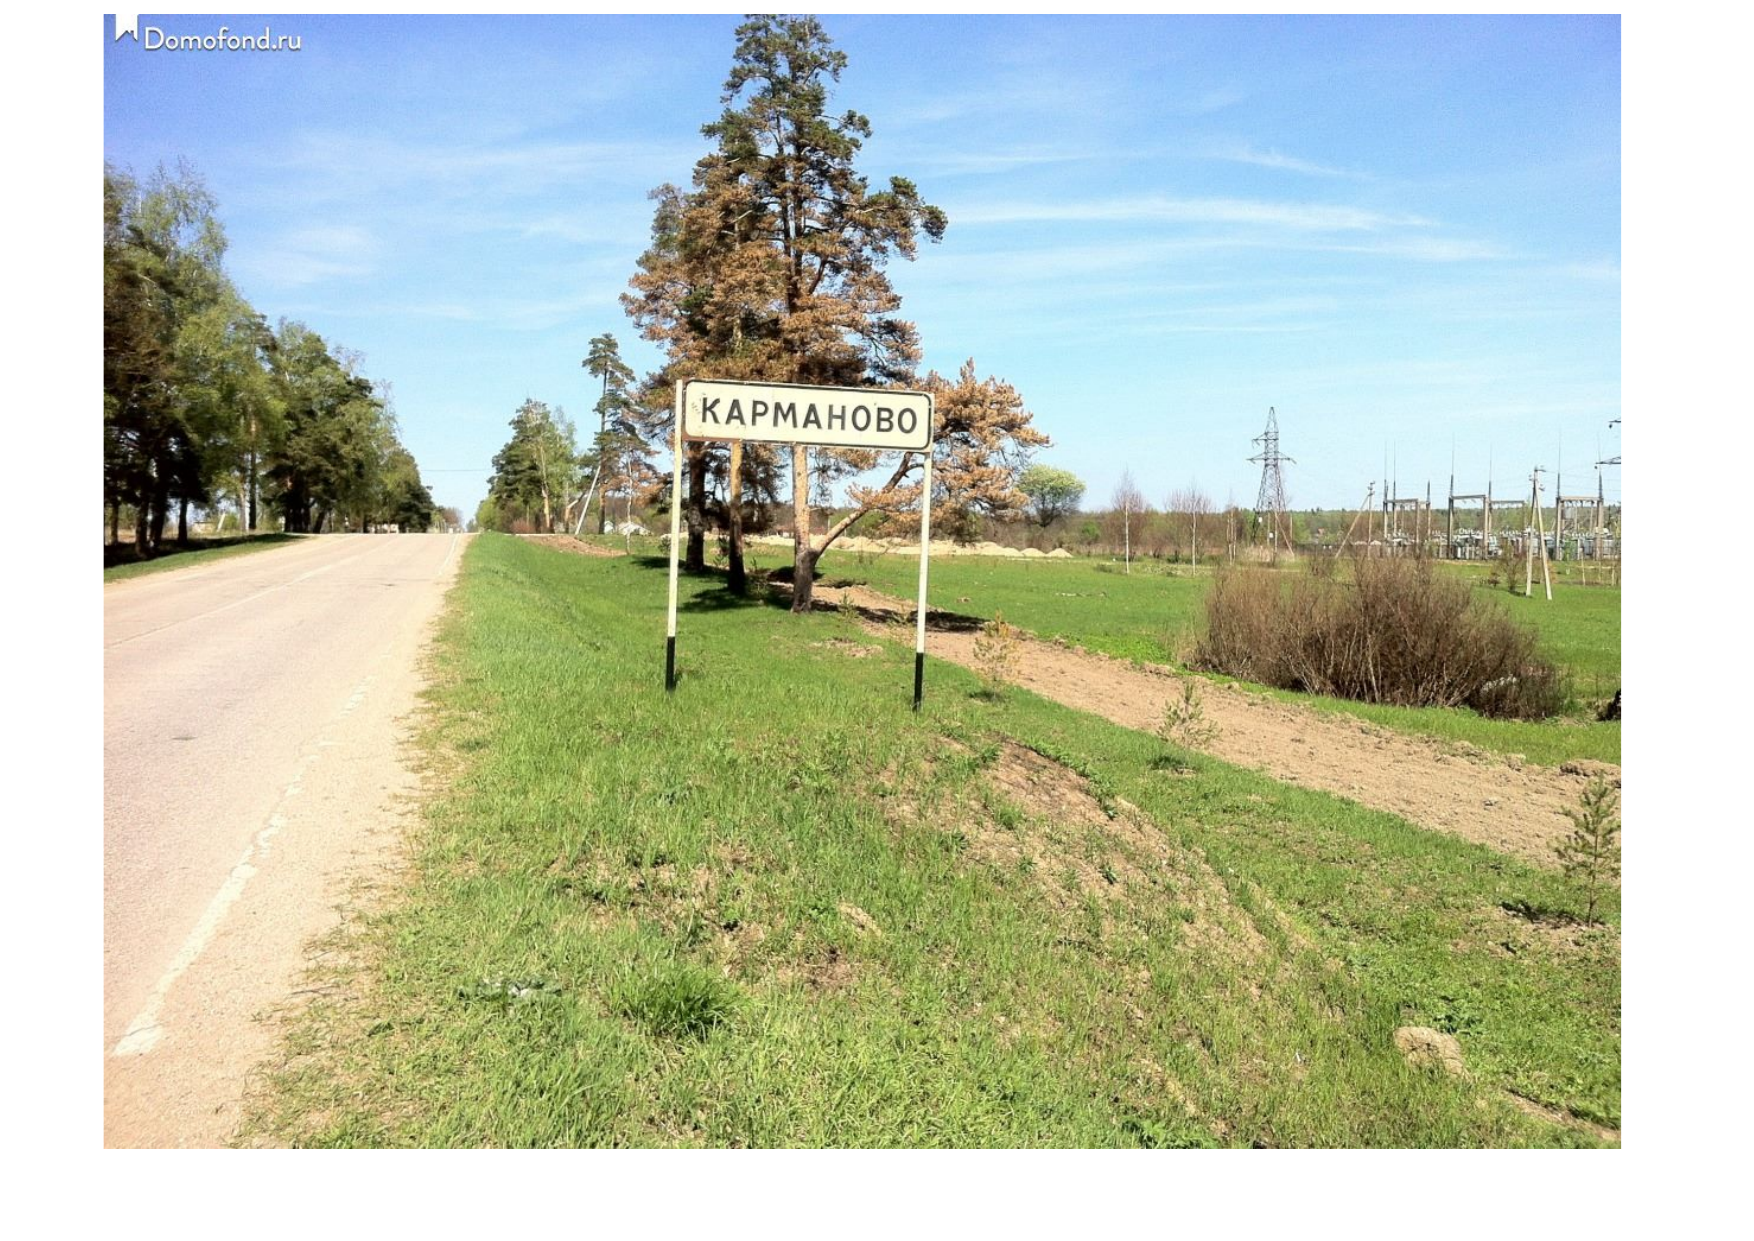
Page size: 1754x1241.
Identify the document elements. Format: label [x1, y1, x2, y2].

picture [103, 14, 1622, 1149]
